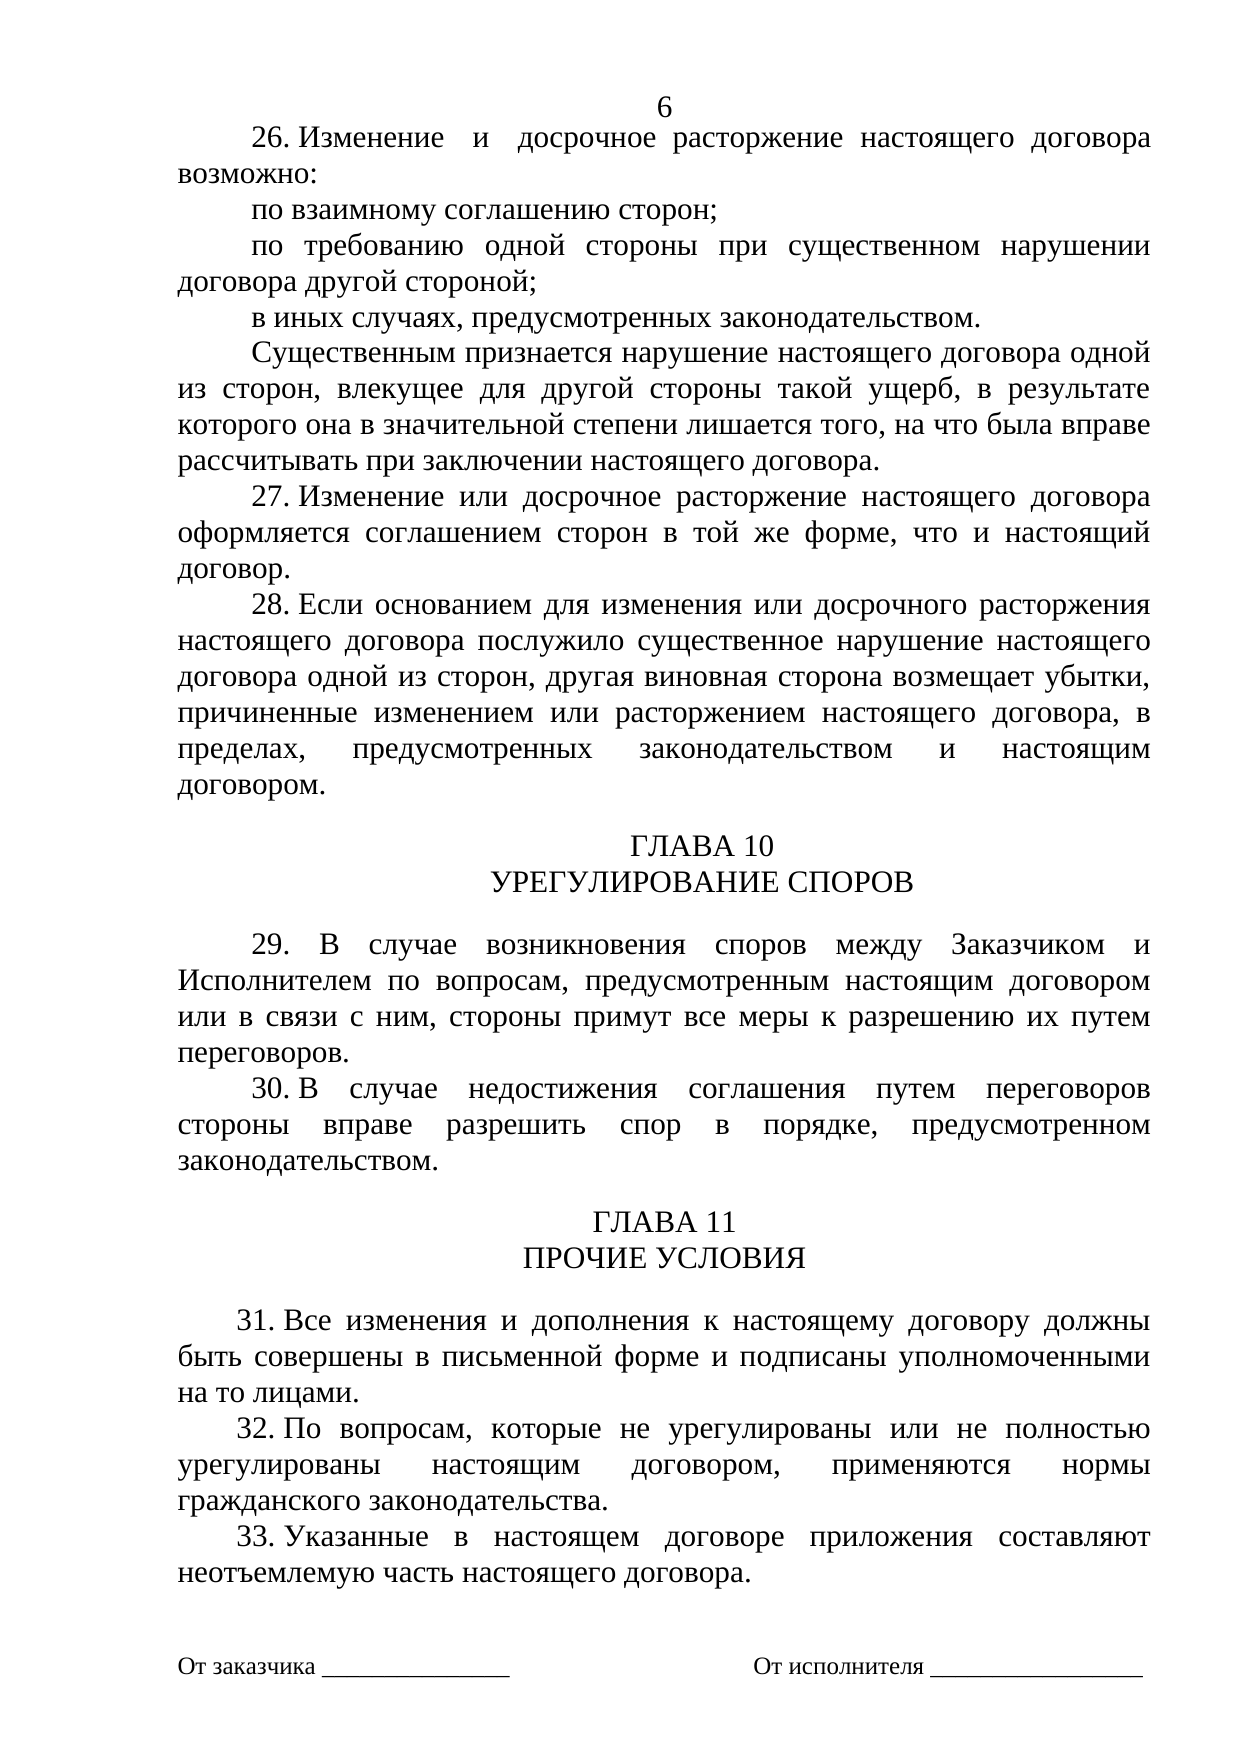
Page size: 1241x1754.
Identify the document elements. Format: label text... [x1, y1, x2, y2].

text 30. В случае недостижения соглашения путем переговоров стороны вправе разрешить спор в порядке, предусмотренном законодательством. [177, 1069, 1152, 1177]
text по взаимному соглашению сторон; [177, 190, 1152, 226]
text 28. Если основанием для изменения или досрочного расторжения настоящего договора послужило существенное нарушение настоящего договора одной из сторон, другая виновная сторона возмещает убытки, причиненные изменением или расторжением настоящего договора, в пределах, предусмотренных законодательством и настоящим договором. [177, 585, 1152, 801]
text в иных случаях, предусмотренных законодательством. [177, 298, 1152, 334]
text 26. Изменение и досрочное расторжение настоящего договора возможно: [177, 118, 1152, 190]
text ПРОЧИЕ УСЛОВИЯ [177, 1239, 1152, 1275]
text по требованию одной стороны при существенном нарушении договора другой стороной; [177, 226, 1152, 298]
text ГЛАВА 10 [177, 827, 1152, 863]
text 27. Изменение или досрочное расторжение настоящего договора оформляется соглашением сторон в той же форме, что и настоящий договор. [177, 477, 1152, 585]
text Существенным признается нарушение настоящего договора одной из сторон, влекущее для другой стороны такой ущерб, в результате которого она в значительной степени лишается того, на что была вправе рассчитывать при заключении настоящего договора. [177, 334, 1152, 477]
text 33. Указанные в настоящем договоре приложения составляют неотъемлемую часть настоящего договора. [177, 1517, 1152, 1589]
text 32. По вопросам, которые не урегулированы или не полностью урегулированы настоящим договором, применяются нормы гражданского законодательства. [177, 1409, 1152, 1517]
text ГЛАВА 11 [177, 1203, 1152, 1239]
text 29. В случае возникновения споров между Заказчиком и Исполнителем по вопросам, предусмотренным настоящим договором или в связи с ним, стороны примут все меры к разрешению их путем переговоров. [177, 926, 1152, 1069]
text УРЕГУЛИРОВАНИЕ СПОРОВ [177, 863, 1152, 899]
text 31. Все изменения и дополнения к настоящему договору должны быть совершены в письменной форме и подписаны уполномоченными на то лицами. [177, 1302, 1152, 1409]
